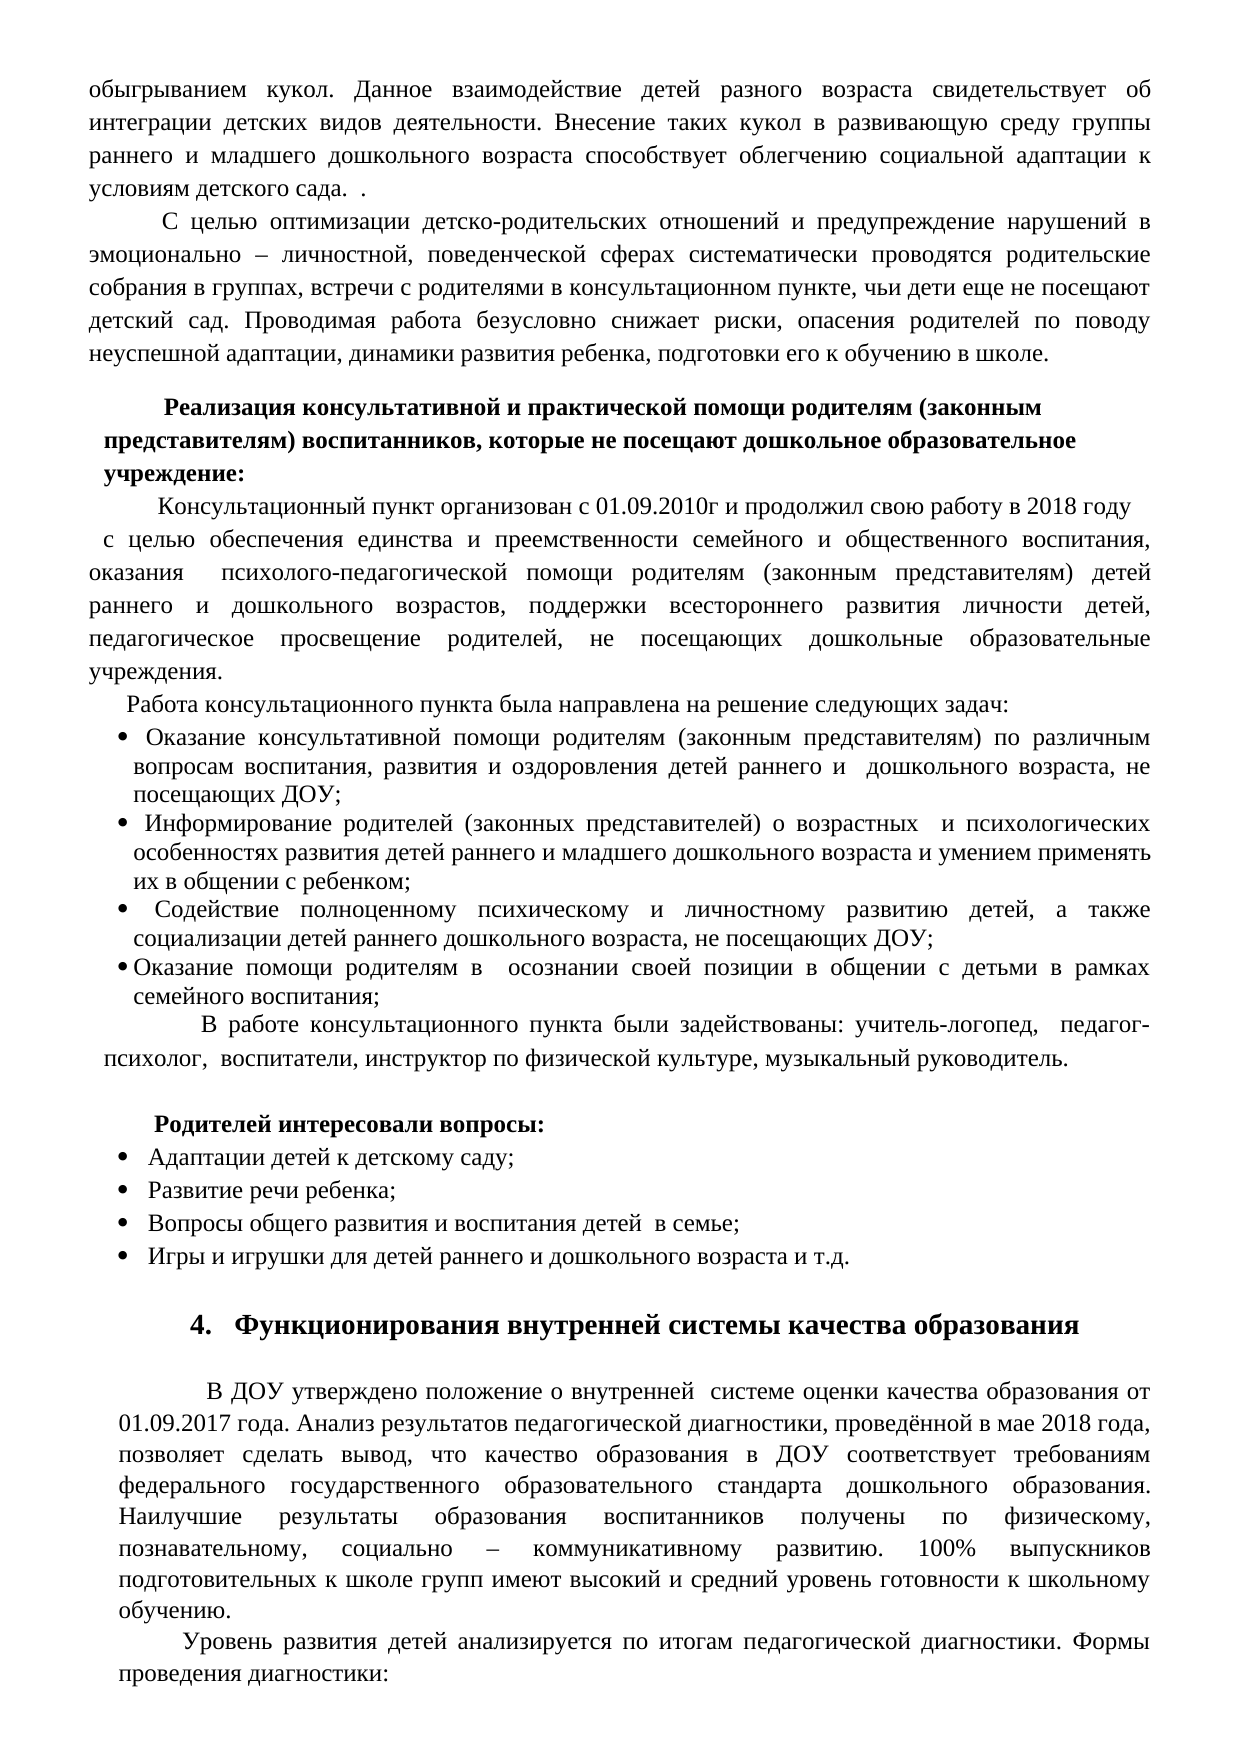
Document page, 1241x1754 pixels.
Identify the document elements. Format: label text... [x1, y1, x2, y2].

list Функционирования внутренней системы качества образования [118, 1307, 1152, 1340]
list Оказание консультативной помощи родителям (законным представителям) по различным вопросам воспитания, развития и оздоровления детей раннего и дошкольного возраста, не посещающих ДОУ; [118, 722, 1152, 808]
text Консультационный пункт организован с 01.09.2010г и продолжил свою работу в 2018 году [89, 491, 1152, 520]
list Адаптации детей к детскому саду; [118, 1142, 1152, 1170]
list Игры и игрушки для детей раннего и дошкольного возраста и т.д. [118, 1241, 1152, 1269]
list Информирование родителей (законных представителей) о возрастных и психологических особенностях развития детей раннего и младшего дошкольного возраста и умением применять их в общении с ребенком; [118, 808, 1152, 894]
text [89, 74, 1152, 202]
text В ДОУ утверждено положение о внутренней системе оценки качества образования от 01.09.2017 года. Анализ результатов педагогической диагностики, проведённой в мае 2018 года, позволяет сделать вывод, что качество образования в ДОУ соответствует требованиям федерального государственного образовательного стандарта дошкольного образования. Наилучшие результаты образования воспитанников получены по физическому, познавательному, социально – коммуникативному развитию. 100% выпускников подготовительных к школе групп имеют высокий и средний уровень готовности к школьному обучению. [118, 1374, 1152, 1624]
text Родителей интересовали вопросы: [148, 1109, 1152, 1137]
text Реализация консультативной и практической помощи родителям (законным представителям) воспитанников, которые не посещают дошкольное образовательное учреждение: [89, 392, 1152, 487]
text С целью оптимизации детско-родительских отношений и предупреждение нарушений в эмоционально – личностной, поведенческой сферах систематически проводятся родительские собрания в группах, встречи с родителями в консультационном пункте, чьи дети еще не посещают детский сад. Проводимая работа безусловно снижает риски, опасения родителей по поводу неуспешной адаптации, динамики развития ребенка, подготовки его к обучению в школе. [89, 206, 1152, 367]
list Содействие полноценному психическому и личностному развитию детей, а также социализации детей раннего дошкольного возраста, не посещающих ДОУ; [118, 894, 1152, 952]
text Работа консультационного пункта была направлена на решение следующих задач: [89, 689, 1152, 718]
text Уровень развития детей анализируется по итогам педагогической диагностики. Формы проведения диагностики: [118, 1624, 1152, 1686]
text В работе консультационного пункта были задействованы: учитель-логопед, педагог-психолог, воспитатели, инструктор по физической культуре, музыкальный руководитель. [103, 1009, 1152, 1071]
list Вопросы общего развития и воспитания детей в семье; [118, 1208, 1152, 1236]
list Развитие речи ребенка; [118, 1175, 1152, 1203]
text с целью обеспечения единства и преемственности семейного и общественного воспитания, оказания психолого-педагогической помощи родителям (законным представителям) детей раннего и дошкольного возрастов, поддержки всестороннего развития личности детей, педагогическое просвещение родителей, не посещающих дошкольные образовательные учреждения. [89, 524, 1152, 685]
list Оказание помощи родителям в осознании своей позиции в общении с детьми в рамках семейного воспитания; [118, 952, 1152, 1009]
